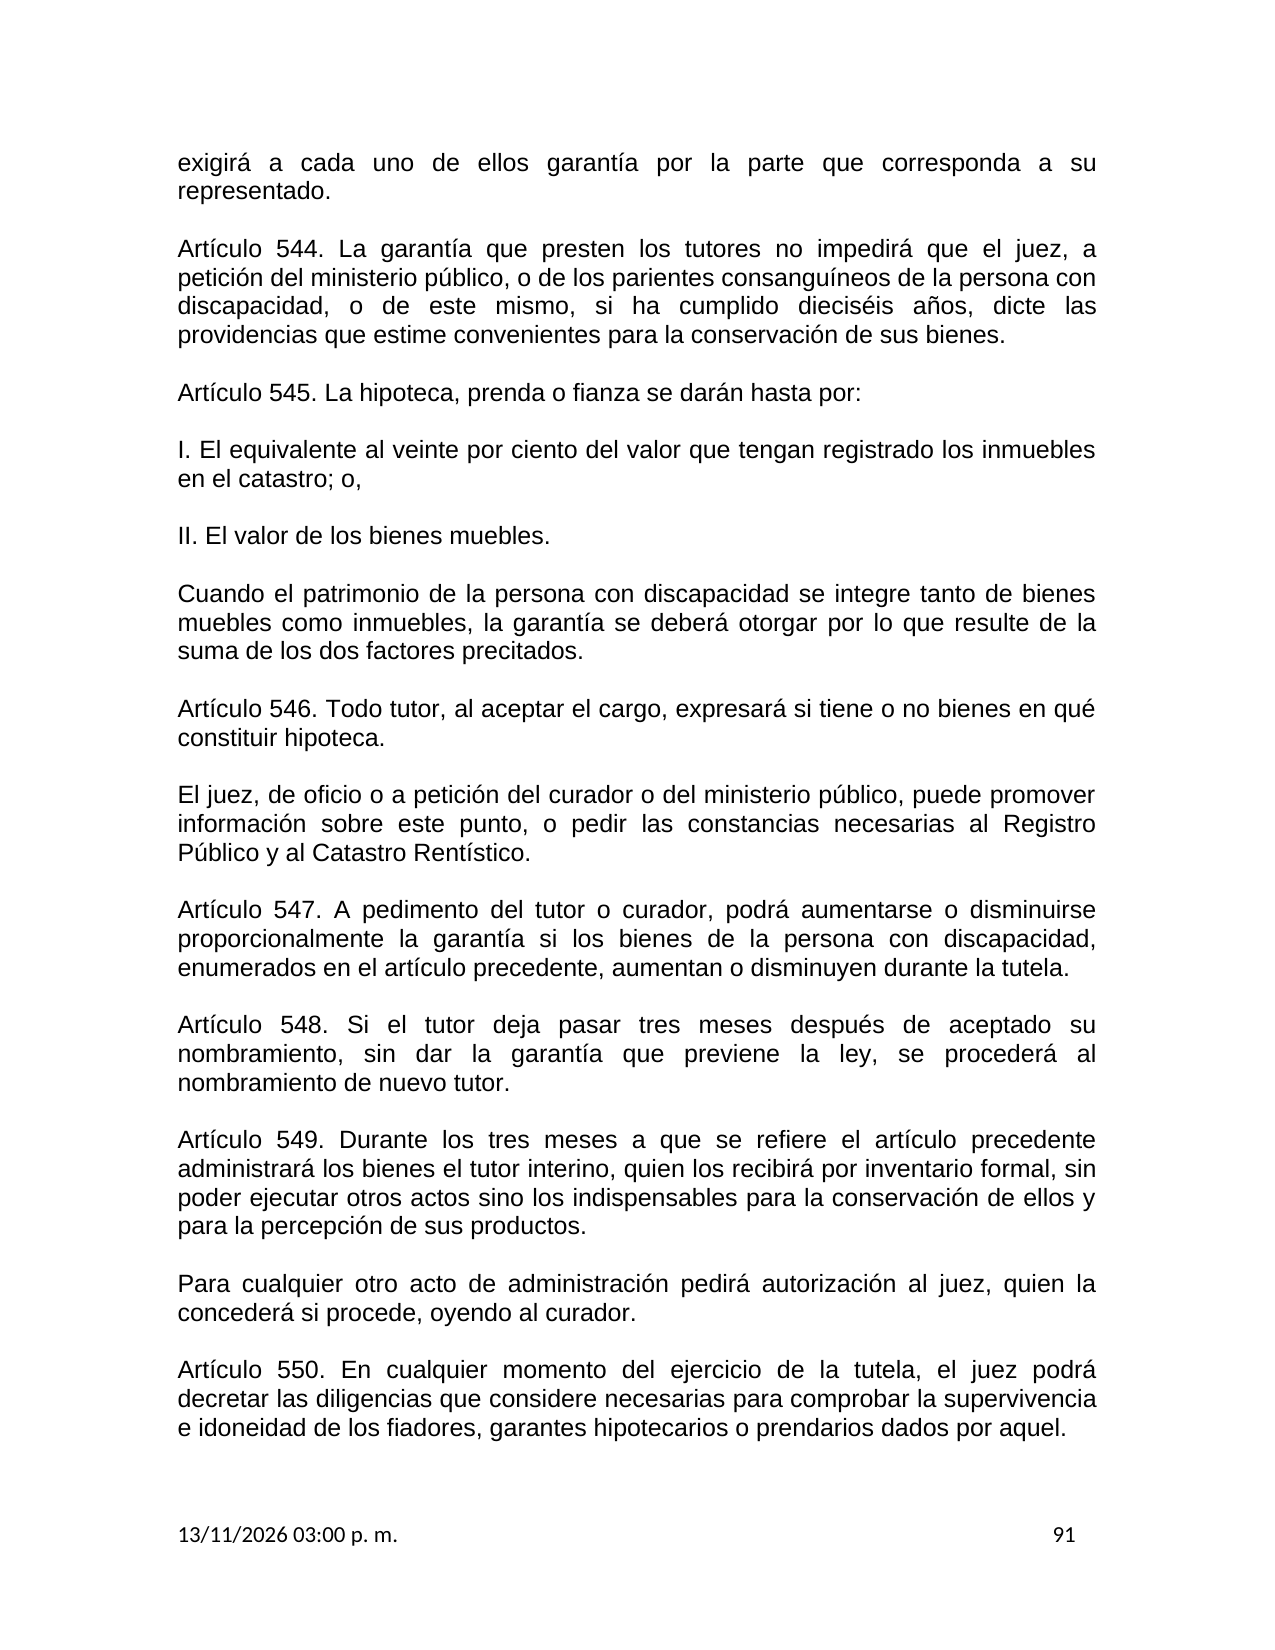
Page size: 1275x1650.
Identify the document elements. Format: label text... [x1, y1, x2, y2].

text Artículo 545. La hipoteca, prenda o fianza se darán hasta por: [177, 378, 1098, 406]
text Artículo 549. Durante los tres meses a que se refiere el artículo precedente administrará los bienes el tutor interino, quien los recibirá por inventario formal, sin poder ejecutar otros actos sino los indispensables para la conservación de ellos y para la percepción de sus productos. [177, 1125, 1098, 1240]
text Artículo 546. Todo tutor, al aceptar el cargo, expresará si tiene o no bienes en qué constituir hipoteca. [177, 694, 1098, 751]
text Para cualquier otro acto de administración pedirá autorización al juez, quien la concederá si procede, oyendo al curador. [177, 1269, 1098, 1326]
text El juez, de oficio o a petición del curador o del ministerio público, puede promover información sobre este punto, o pedir las constancias necesarias al Registro Público y al Catastro Rentístico. [177, 780, 1098, 866]
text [177, 148, 1098, 205]
text Artículo 544. La garantía que presten los tutores no impedirá que el juez, a petición del ministerio público, o de los parientes consanguíneos de la persona con discapacidad, o de este mismo, si ha cumplido dieciséis años, dicte las providencias que estime convenientes para la conservación de sus bienes. [177, 234, 1098, 349]
text II. El valor de los bienes muebles. [177, 521, 1098, 550]
text Artículo 547. A pedimento del tutor o curador, podrá aumentarse o disminuirse proporcionalmente la garantía si los bienes de la persona con discapacidad, enumerados en el artículo precedente, aumentan o disminuyen durante la tutela. [177, 895, 1098, 981]
text Cuando el patrimonio de la persona con discapacidad se integre tanto de bienes muebles como inmuebles, la garantía se deberá otorgar por lo que resulte de la suma de los dos factores precitados. [177, 579, 1098, 665]
text Artículo 550. En cualquier momento del ejercicio de la tutela, el juez podrá decretar las diligencias que considere necesarias para comprobar la supervivencia e idoneidad de los fiadores, garantes hipotecarios o prendarios dados por aquel. [177, 1355, 1098, 1441]
text I. El equivalente al veinte por ciento del valor que tengan registrado los inmuebles en el catastro; o, [177, 435, 1098, 493]
text Artículo 548. Si el tutor deja pasar tres meses después de aceptado su nombramiento, sin dar la garantía que previene la ley, se procederá al nombramiento de nuevo tutor. [177, 1010, 1098, 1096]
